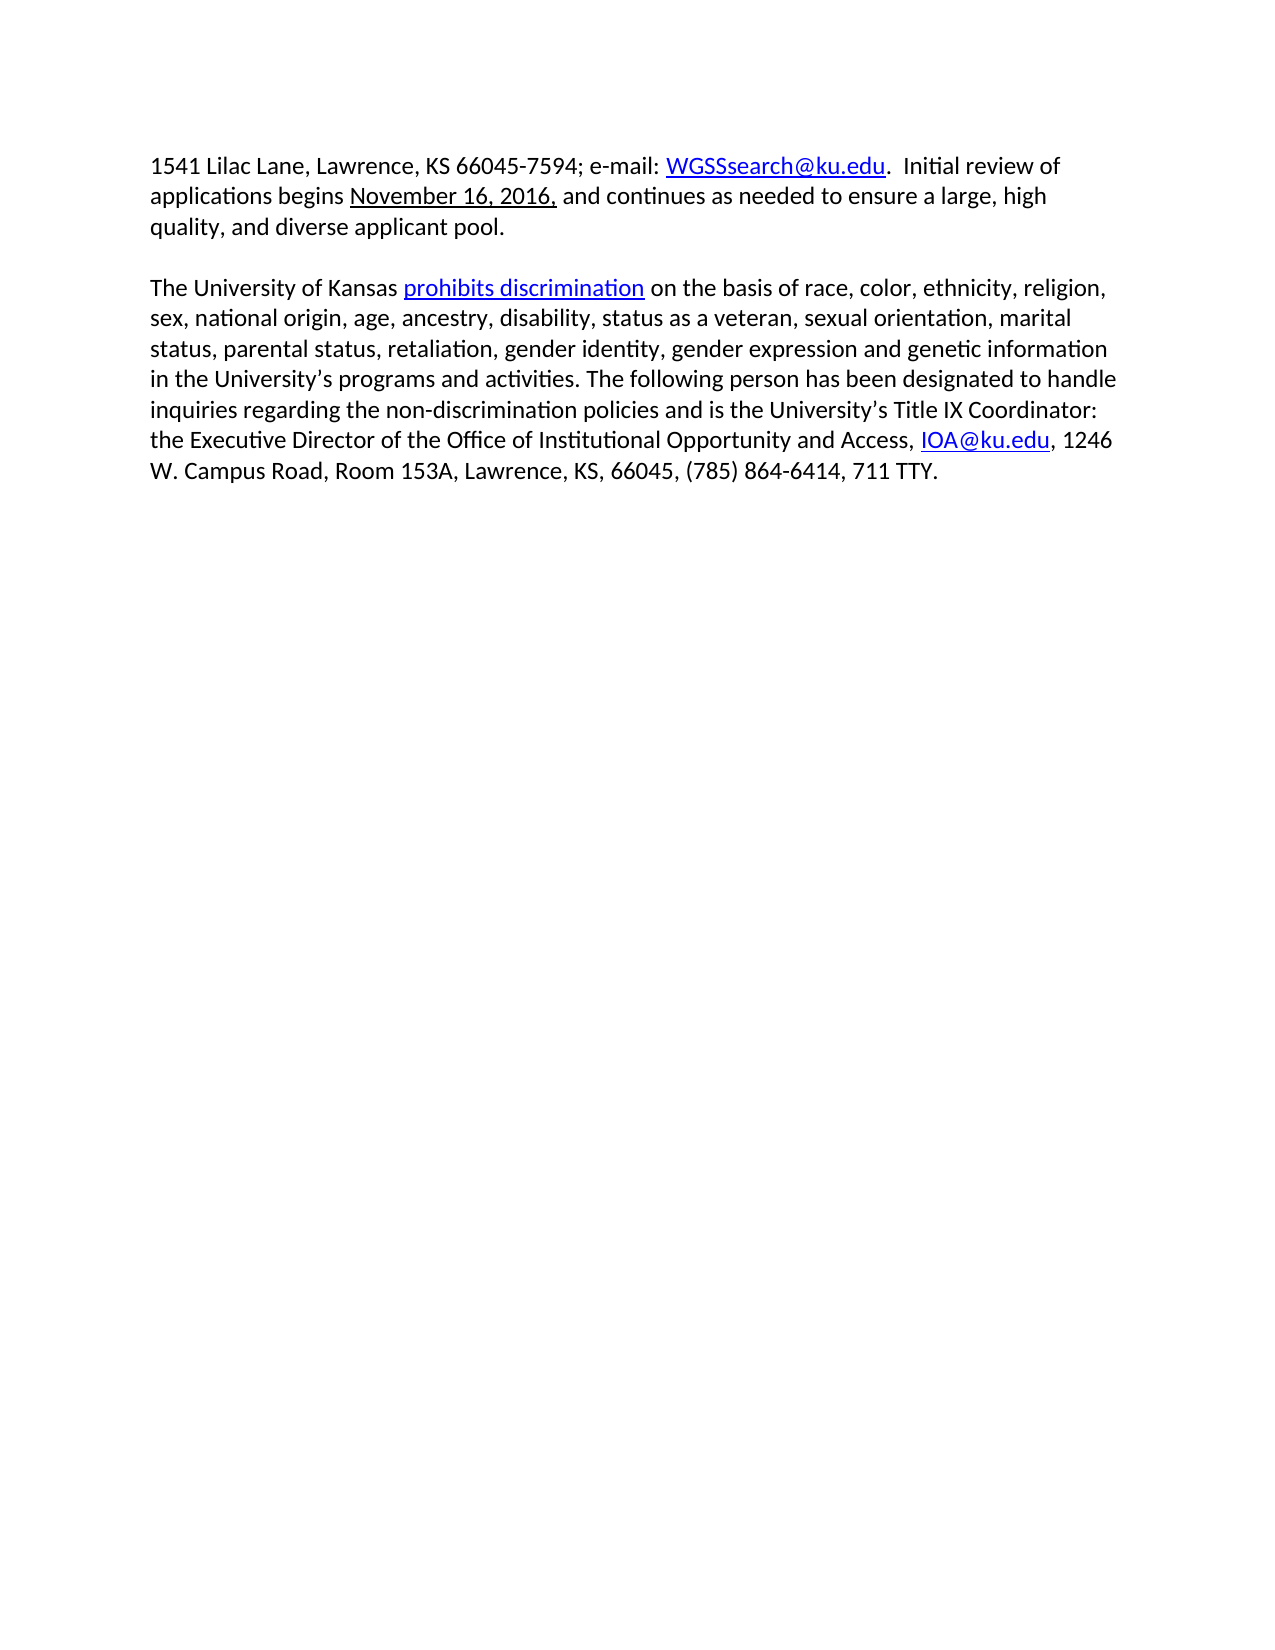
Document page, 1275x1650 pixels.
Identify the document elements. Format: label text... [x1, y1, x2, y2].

text The University of Kansas prohibits discrimination on the basis of race, color, ethnicity, religion, sex, national origin, age, ancestry, disability, status as a veteran, sexual orientation, marital status, parental status, retaliation, gender identity, gender expression and genetic information in the University’s programs and activities. The following person has been designated to handle inquiries regarding the non-discrimination policies and is the University’s Title IX Coordinator: the Executive Director of the Office of Institutional Opportunity and Access, IOA@ku.edu, 1246 W. Campus Road, Room 153A, Lawrence, KS, 66045, (785) 864-6414, 711 TTY. [150, 272, 1125, 486]
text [150, 150, 1125, 242]
